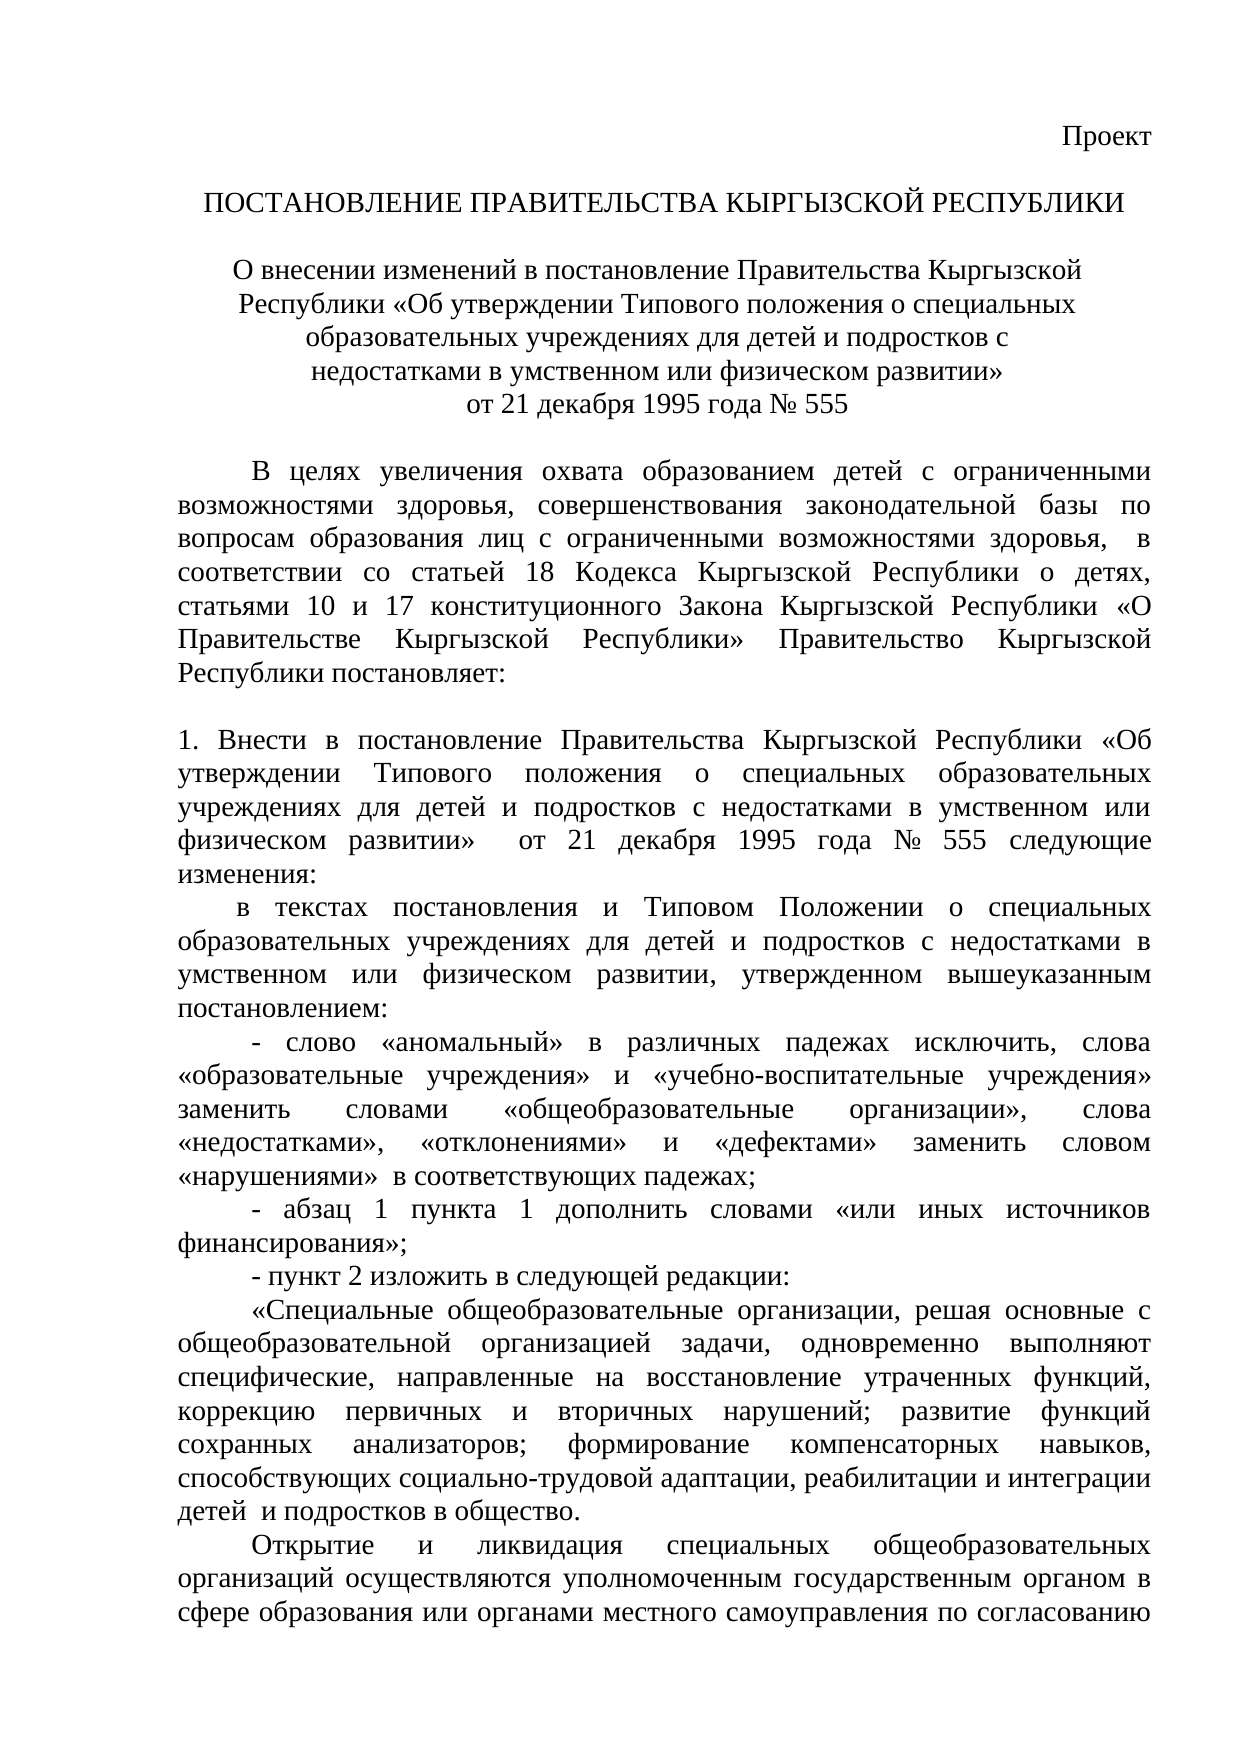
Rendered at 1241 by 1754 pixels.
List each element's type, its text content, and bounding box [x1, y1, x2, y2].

text в текстах постановления и Типовом Положении о специальных образовательных учреждениях для детей и подростков с недостатками в умственном или физическом развитии, утвержденном вышеуказанным постановлением: [177, 889, 1152, 1024]
text «Специальные общеобразовательные организации, решая основные с общеобразовательной организацией задачи, одновременно выполняют специфические, направленные на восстановление утраченных функций, коррекцию первичных и вторичных нарушений; развитие функций сохранных анализаторов; формирование компенсаторных навыков, способствующих социально-трудовой адаптации, реабилитации и интеграции детей и подростков в общество. [177, 1292, 1152, 1527]
text - абзац 1 пункта 1 дополнить словами «или иных источников финансирования»; [177, 1191, 1152, 1258]
text 1. Внести в постановление Правительства Кыргызской Республики «Об утверждении Типового положения о специальных образовательных учреждениях для детей и подростков с недостатками в умственном или физическом развитии» от 21 декабря 1995 года № 555 следующие изменения: [177, 722, 1152, 889]
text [177, 1527, 1152, 1627]
text от 21 декабря 1995 года № 555 [222, 386, 1093, 420]
text В целях увеличения охвата образованием детей с ограниченными возможностями здоровья, совершенствования законодательной базы по вопросам образования лиц с ограниченными возможностями здоровья, в соответствии со статьей 18 Кодекса Кыргызской Республики о детях, статьями 10 и 17 конституционного Закона Кыргызской Республики «О Правительстве Кыргызской Республики» Правительство Кыргызской Республики постановляет: [177, 453, 1152, 688]
text - пункт 2 изложить в следующей редакции: [177, 1258, 1152, 1292]
text ПОСТАНОВЛЕНИЕ ПРАВИТЕЛЬСТВА КЫРГЫЗСКОЙ РЕСПУБЛИКИ [177, 185, 1152, 219]
text О внесении изменений в постановление Правительства Кыргызской Республики «Об утверждении Типового положения о специальных образовательных учреждениях для детей и подростков с недостатками в умственном или физическом развитии» [222, 252, 1093, 386]
text Проект [177, 118, 1152, 152]
text - слово «аномальный» в различных падежах исключить, слова «образовательные учреждения» и «учебно-воспитательные учреждения» заменить словами «общеобразовательные организации», слова «недостатками», «отклонениями» и «дефектами» заменить словом «нарушениями» в соответствующих падежах; [177, 1024, 1152, 1191]
